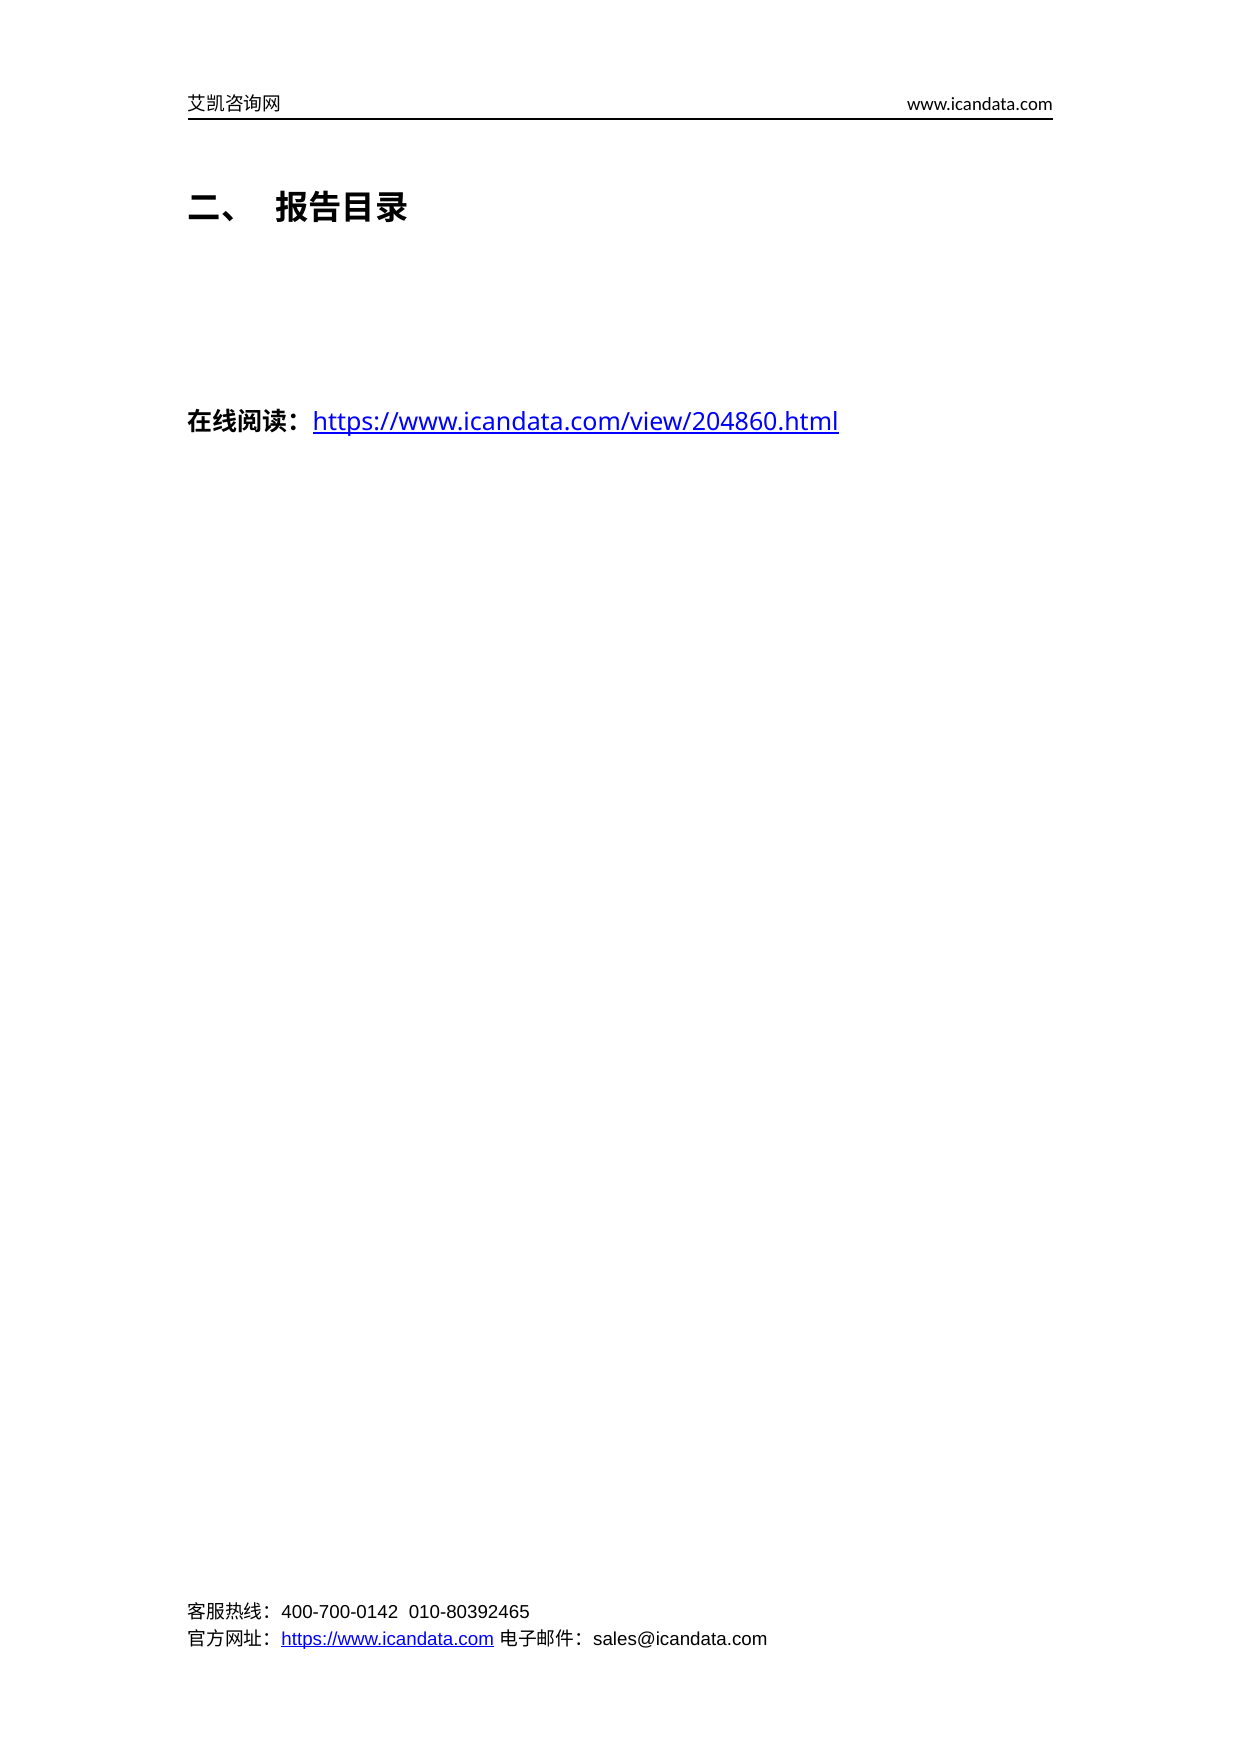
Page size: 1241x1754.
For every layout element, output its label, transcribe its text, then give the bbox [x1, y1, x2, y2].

text 在线阅读：https://www.icandata.com/view/204860.html [187, 387, 1053, 452]
subtitle 报告目录 [187, 172, 1053, 237]
